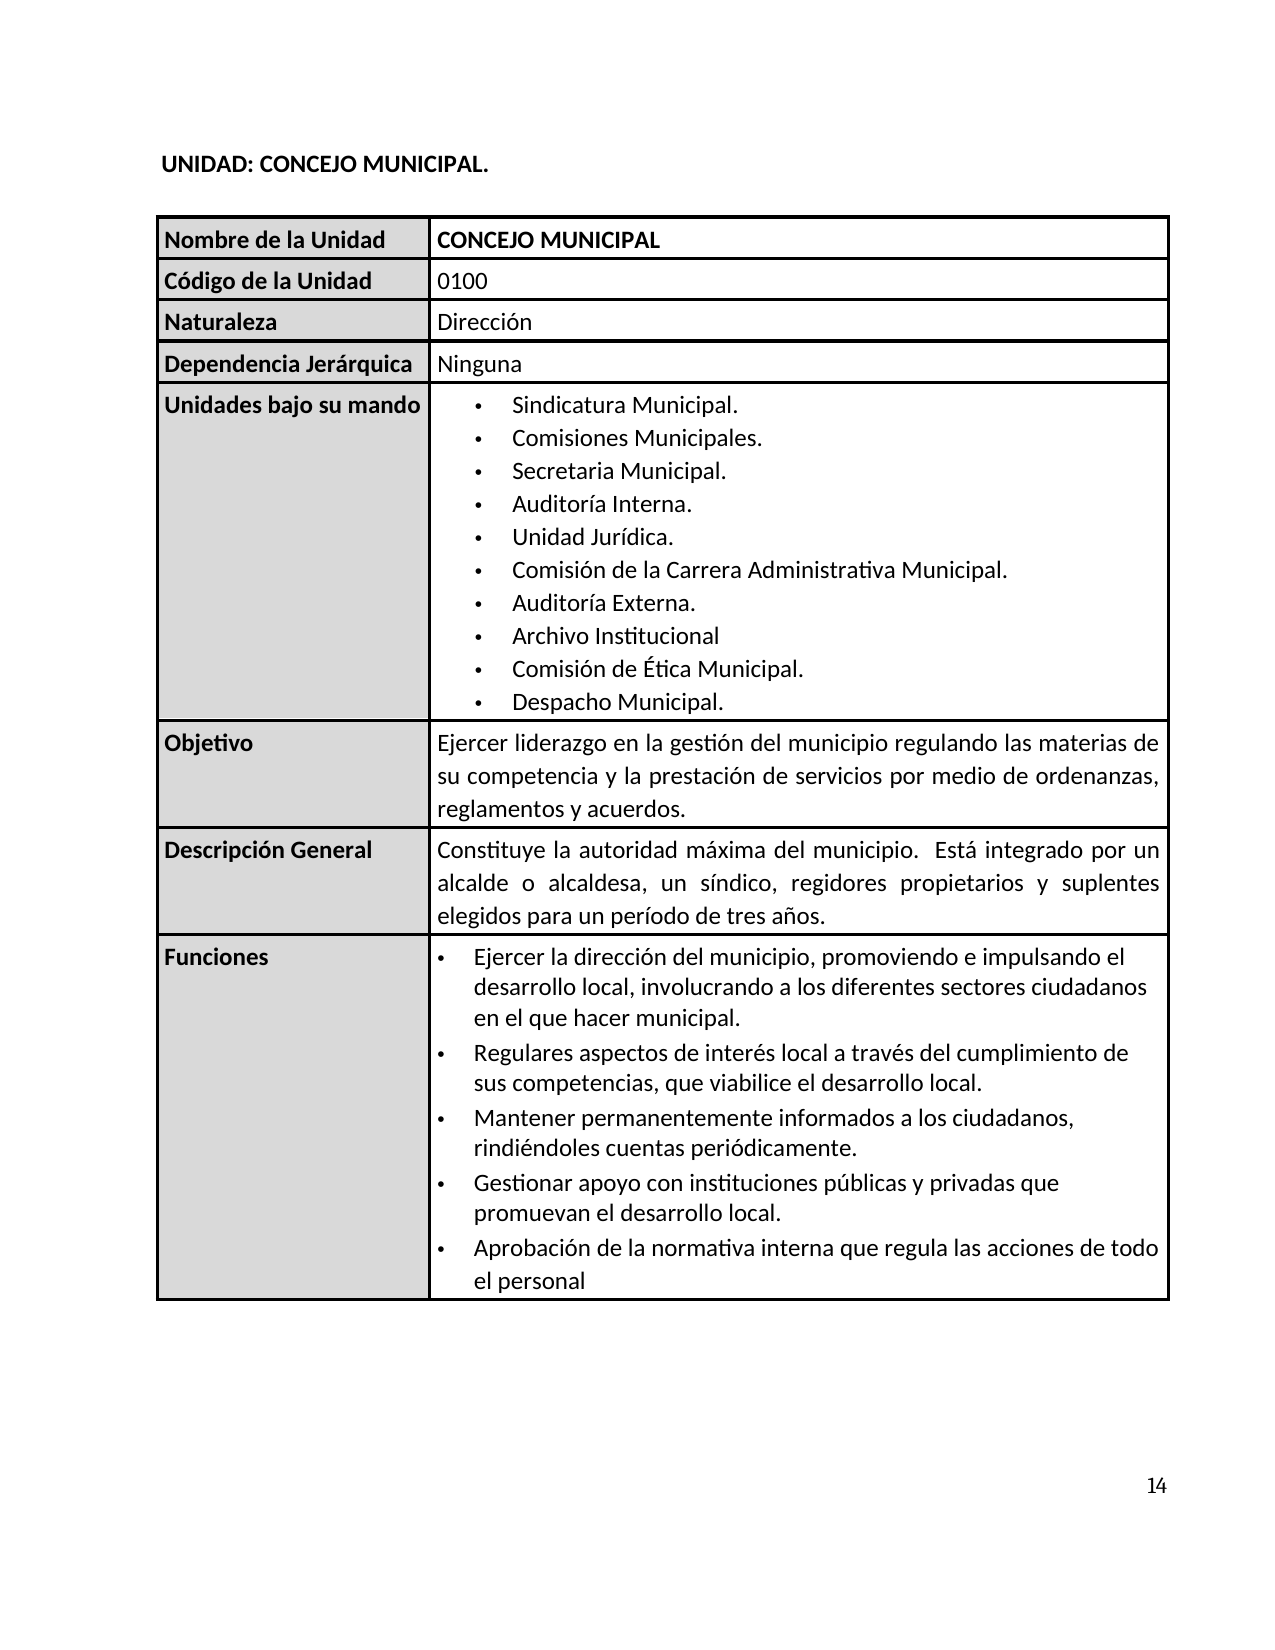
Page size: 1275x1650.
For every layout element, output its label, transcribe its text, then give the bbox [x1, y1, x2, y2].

text UNIDAD: CONCEJO MUNICIPAL. [161, 148, 1184, 179]
table_cell Dirección [431, 301, 1167, 339]
table_cell Naturaleza [159, 301, 428, 339]
table_cell Sindicatura Municipal. Comisiones Municipales. Secretaria Municipal. Auditoría Interna. Unidad Jurídica. Comisión de la Carrera Administrativa Municipal. Auditoría Externa. Archivo Institucional Comisión de Ética Municipal. Despacho Municipal. [431, 384, 1167, 718]
table_cell Código de la Unidad [159, 260, 428, 298]
table_cell 0100 [431, 260, 1167, 298]
table_cell Constituye la autoridad máxima del municipio. Está integrado por un alcalde o alcaldesa, un síndico, regidores propietarios y suplentes elegidos para un período de tres años. [431, 829, 1167, 933]
table_cell Ejercer la dirección del municipio, promoviendo e impulsando el desarrollo local, involucrando a los diferentes sectores ciudadanos en el que hacer municipal. Regulares aspectos de interés local a través del cumplimiento de sus competencias, que viabilice el desarrollo local. Mantener permanentemente informados a los ciudadanos, rindiéndoles cuentas periódicamente. Gestionar apoyo con instituciones públicas y privadas que promuevan el desarrollo local. Aprobación de la normativa interna que regula las acciones de todo el personal [431, 936, 1167, 1298]
table_cell Descripción General [159, 829, 428, 933]
table_cell Dependencia Jerárquica [159, 343, 428, 381]
table_cell Funciones [159, 936, 428, 1298]
table_cell Ninguna [431, 343, 1167, 381]
table_header CONCEJO MUNICIPAL [431, 219, 1167, 257]
table_header Nombre de la Unidad [159, 219, 428, 257]
table_cell Unidades bajo su mando [159, 384, 428, 718]
table_cell Objetivo [159, 722, 428, 826]
table_cell Ejercer liderazgo en la gestión del municipio regulando las materias de su competencia y la prestación de servicios por medio de ordenanzas, reglamentos y acuerdos. [431, 722, 1167, 826]
